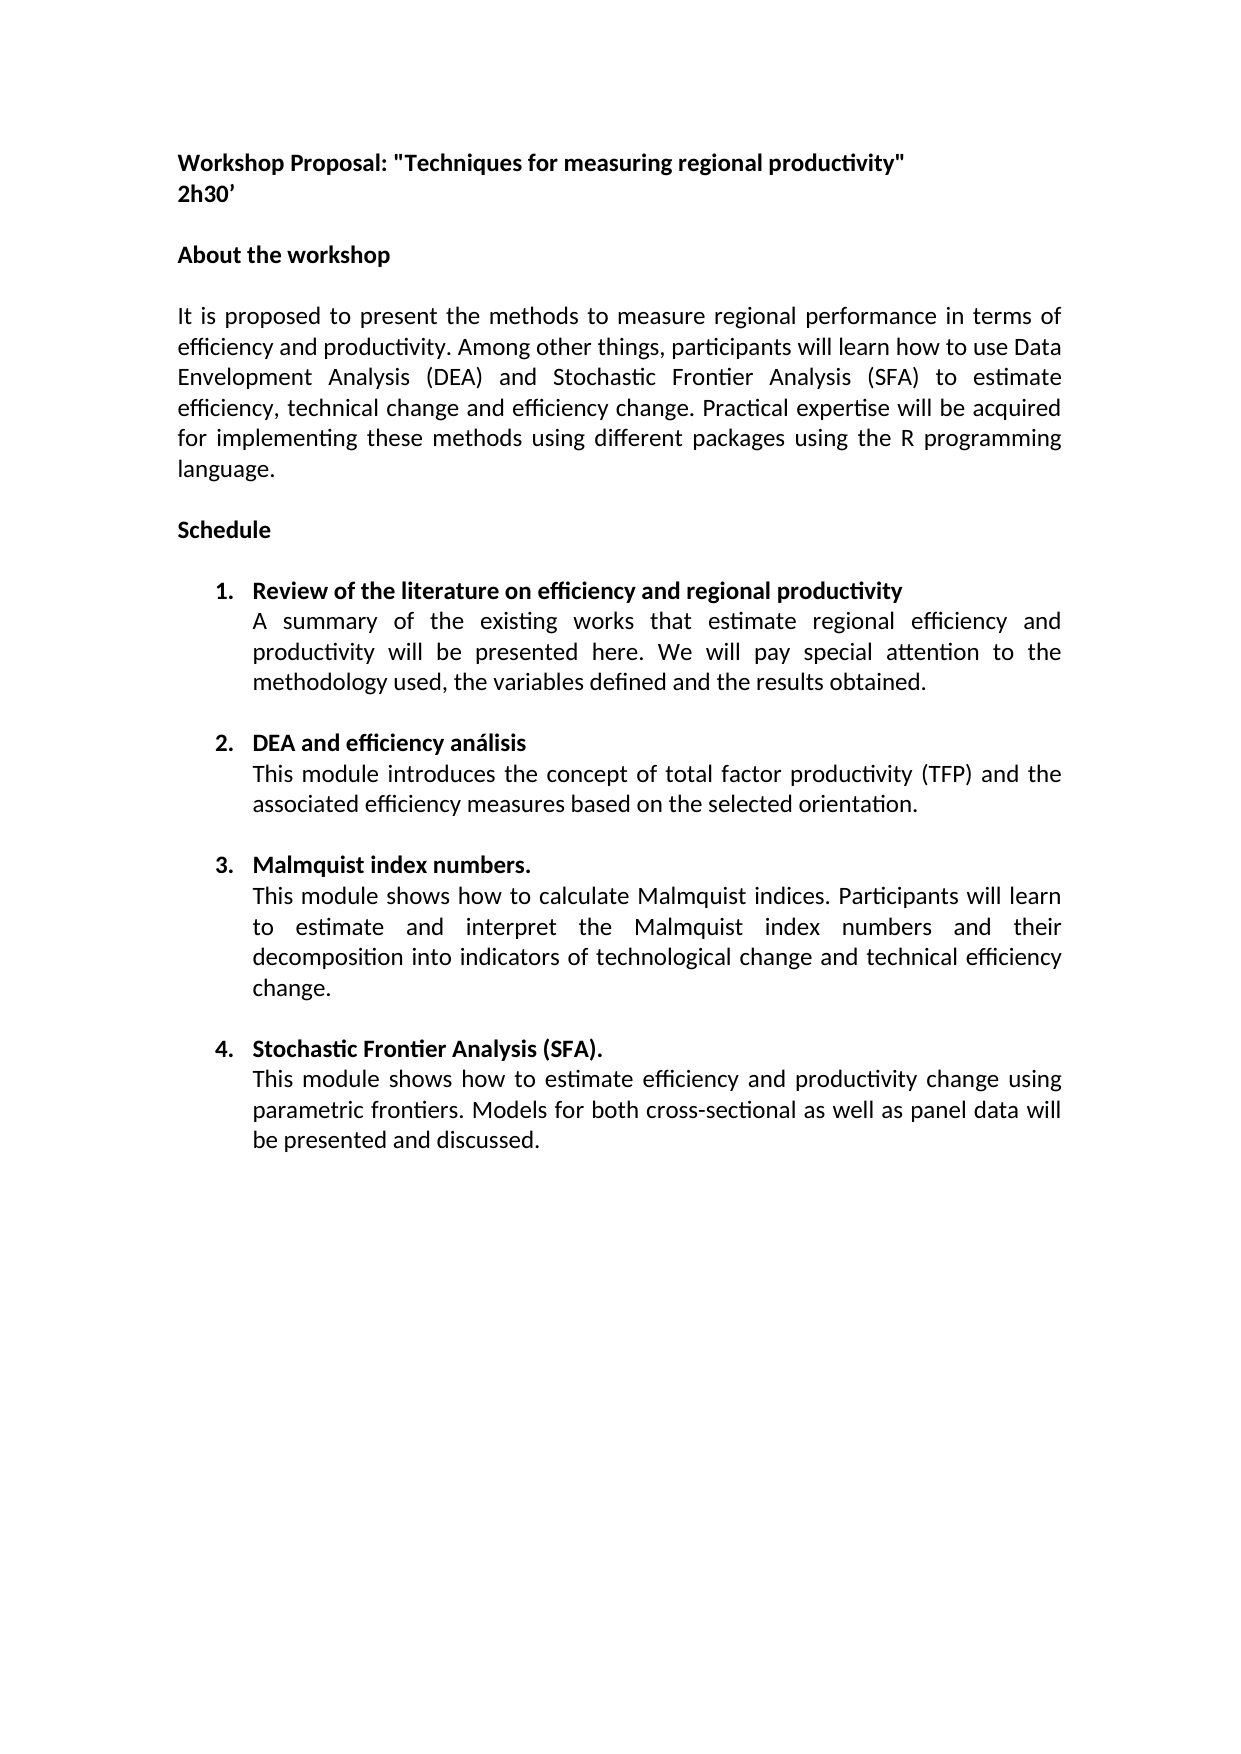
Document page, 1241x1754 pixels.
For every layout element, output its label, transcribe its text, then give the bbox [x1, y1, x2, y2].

list DEA and efficiency análisis [215, 727, 1063, 758]
list Malmquist index numbers. [215, 849, 1063, 880]
list Review of the literature on efficiency and regional productivity [215, 575, 1063, 605]
list This module shows how to estimate efficiency and productivity change using parametric frontiers. Models for both cross-sectional as well as panel data will be presented and discussed. [252, 1063, 1063, 1155]
text It is proposed to present the methods to measure regional performance in terms of efficiency and productivity. Among other things, participants will learn how to use Data Envelopment Analysis (DEA) and Stochastic Frontier Analysis (SFA) to estimate efficiency, technical change and efficiency change. Practical expertise will be acquired for implementing these methods using different packages using the R programming language. [177, 300, 1063, 483]
text Schedule [177, 514, 1063, 544]
text 2h30’ [177, 178, 1063, 209]
list This module shows how to calculate Malmquist indices. Participants will learn to estimate and interpret the Malmquist index numbers and their decomposition into indicators of technological change and technical efficiency change. [252, 880, 1063, 1002]
list A summary of the existing works that estimate regional efficiency and productivity will be presented here. We will pay special attention to the methodology used, the variables defined and the results obtained. [252, 605, 1063, 697]
text About the workshop [177, 239, 1063, 270]
text Workshop Proposal: "Techniques for measuring regional productivity" [177, 148, 1063, 178]
list This module introduces the concept of total factor productivity (TFP) and the associated efficiency measures based on the selected orientation. [252, 758, 1063, 819]
list Stochastic Frontier Analysis (SFA). [215, 1033, 1063, 1063]
